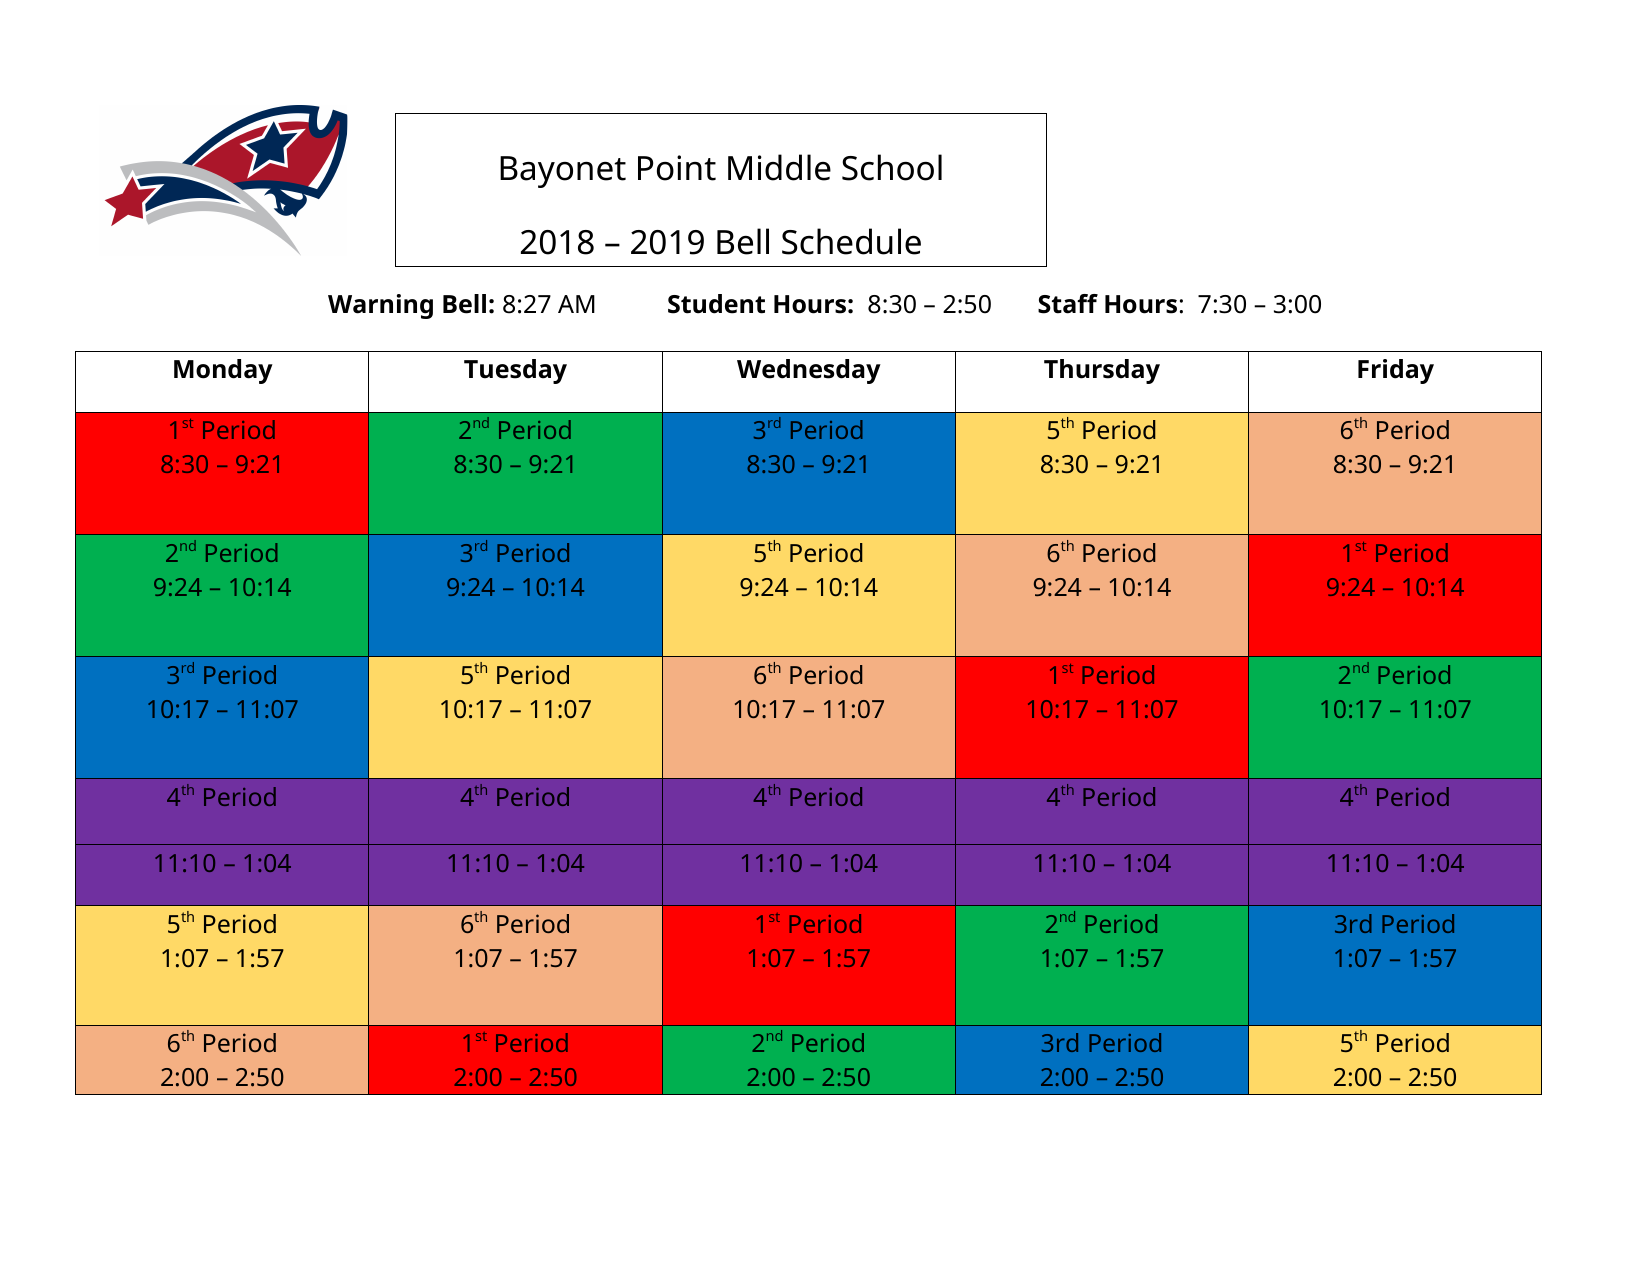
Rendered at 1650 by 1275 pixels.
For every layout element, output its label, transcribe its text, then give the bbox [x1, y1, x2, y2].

table_cell 2nd Period 8:30 – 9:21 [369, 413, 662, 534]
table_cell 3rd Period 8:30 – 9:21 [663, 413, 955, 534]
table_cell 6th Period 8:30 – 9:21 [1249, 413, 1541, 534]
table_header Monday [76, 352, 368, 412]
table_cell 6th Period 2:00 – 2:50 [76, 1026, 368, 1094]
table_header Thursday [956, 352, 1248, 412]
table_header Wednesday [663, 352, 955, 412]
table_cell 11:10 – 1:04 [956, 845, 1248, 905]
table_cell 5th Period 9:24 – 10:14 [663, 535, 955, 656]
table_cell 6th Period 9:24 – 10:14 [956, 535, 1248, 656]
table_cell 6th Period 1:07 – 1:57 [369, 906, 662, 1025]
text Warning Bell: 8:27 AM Student Hours: 8:30 – 2:50 Staff Hours: 7:30 – 3:00 [75, 286, 1575, 321]
table_cell 2nd Period 1:07 – 1:57 [956, 906, 1248, 1025]
table_cell 4th Period [76, 779, 368, 844]
table_cell 1st Period 2:00 – 2:50 [369, 1026, 662, 1094]
picture [98, 105, 348, 256]
table_cell 11:10 – 1:04 [76, 845, 368, 905]
table_cell 2nd Period 10:17 – 11:07 [1249, 657, 1541, 778]
table_cell 1st Period 9:24 – 10:14 [1249, 535, 1541, 656]
table_cell 11:10 – 1:04 [663, 845, 955, 905]
table_header Friday [1249, 352, 1541, 412]
table_cell 5th Period 8:30 – 9:21 [956, 413, 1248, 534]
table_cell 3rd Period 1:07 – 1:57 [1249, 906, 1541, 1025]
table_cell 11:10 – 1:04 [369, 845, 662, 905]
table_cell 5th Period 10:17 – 11:07 [369, 657, 662, 778]
table_cell 5th Period 1:07 – 1:57 [76, 906, 368, 1025]
table_cell 3rd Period 10:17 – 11:07 [76, 657, 368, 778]
table_cell 2nd Period 9:24 – 10:14 [76, 535, 368, 656]
table_cell 5th Period 2:00 – 2:50 [1249, 1026, 1541, 1094]
table_header Tuesday [369, 352, 662, 412]
table_cell 6th Period 10:17 – 11:07 [663, 657, 955, 778]
table_cell 3rd Period 9:24 – 10:14 [369, 535, 662, 656]
table_cell 11:10 – 1:04 [1249, 845, 1541, 905]
table_cell 4th Period [369, 779, 662, 844]
table_cell 1st Period 1:07 – 1:57 [663, 906, 955, 1025]
table_cell 4th Period [1249, 779, 1541, 844]
table_cell 2nd Period 2:00 – 2:50 [663, 1026, 955, 1094]
table_cell 4th Period [663, 779, 955, 844]
table_cell 4th Period [956, 779, 1248, 844]
table_cell 3rd Period 2:00 – 2:50 [956, 1026, 1248, 1094]
table_cell 1st Period 10:17 – 11:07 [956, 657, 1248, 778]
table_cell 1st Period 8:30 – 9:21 [76, 413, 368, 534]
